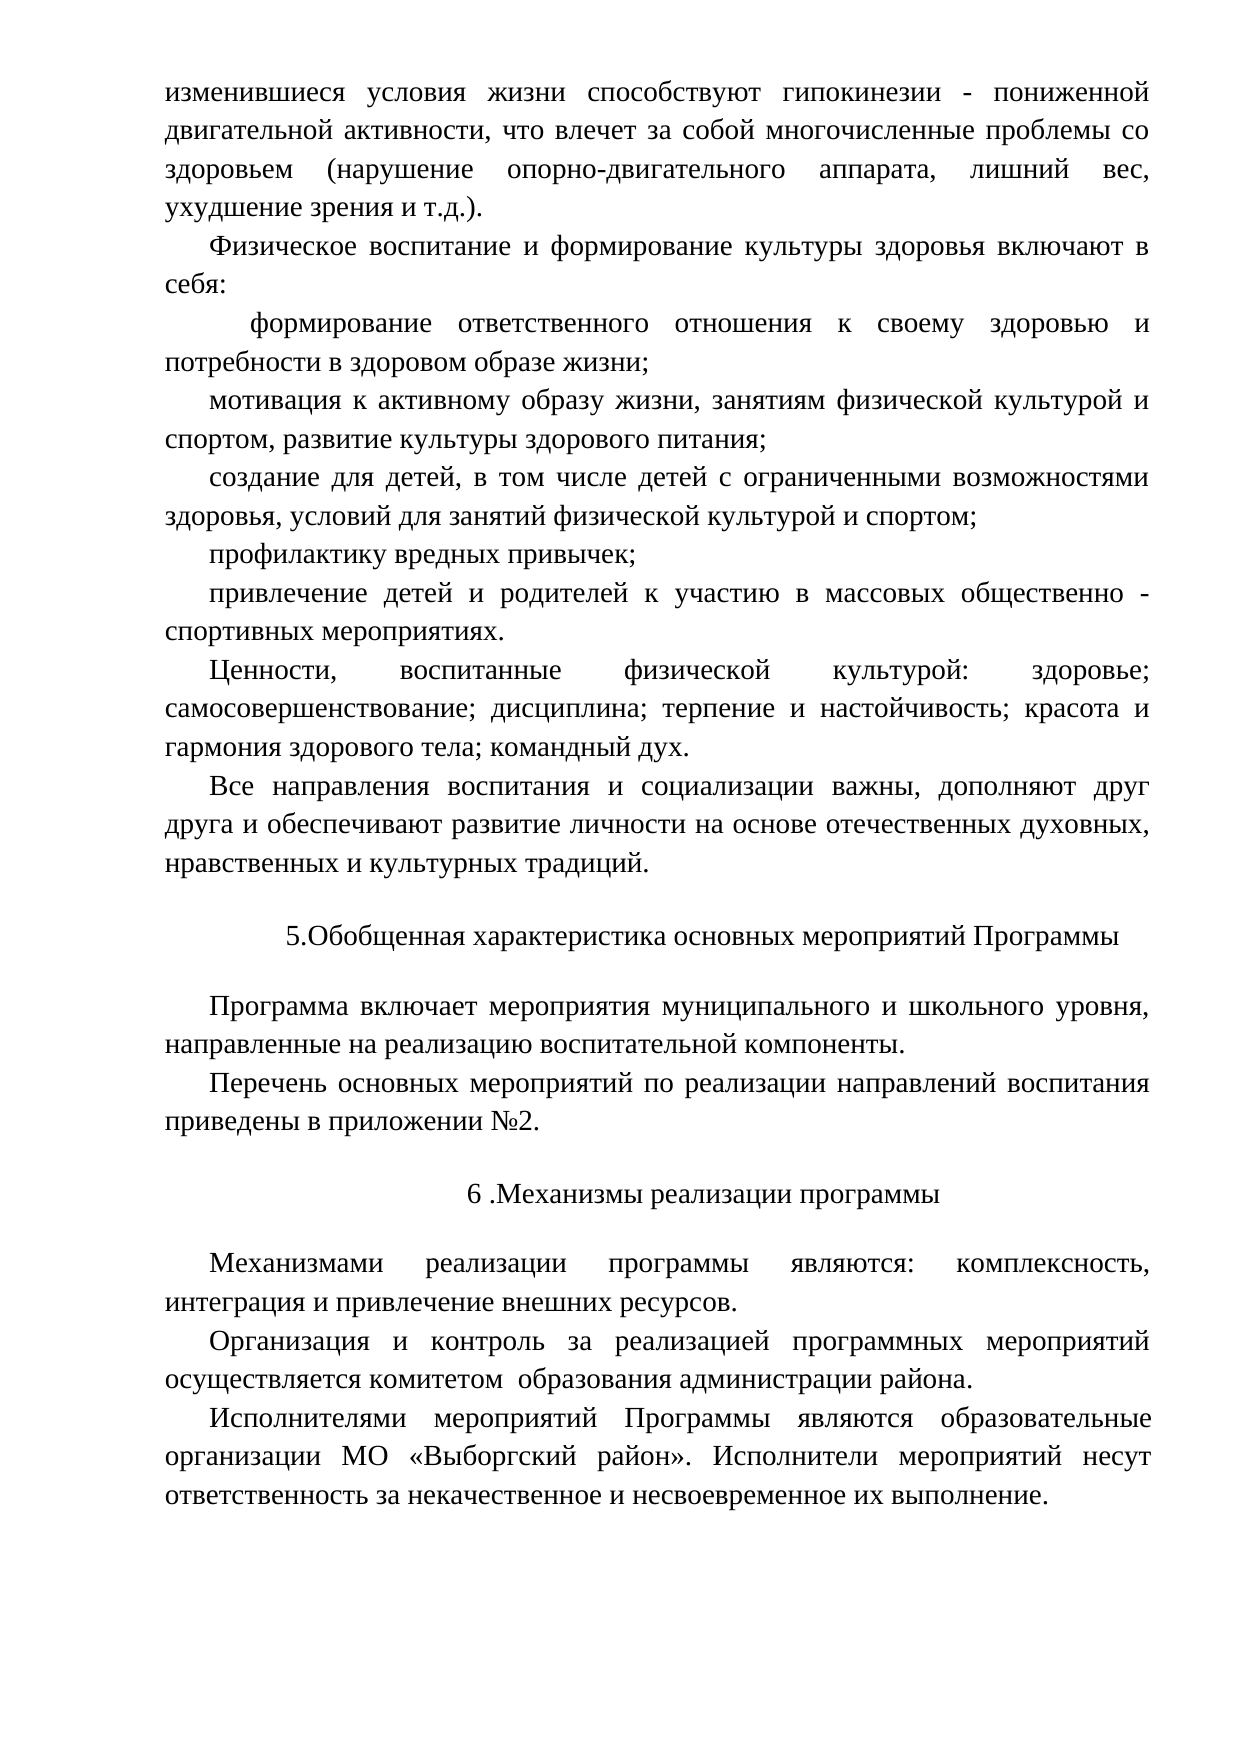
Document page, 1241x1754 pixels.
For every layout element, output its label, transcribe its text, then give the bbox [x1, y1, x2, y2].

text Исполнителями мероприятий Программы являются образовательные организации МО «Выборгский район». Исполнители мероприятий несут ответственность за некачественное и несвоевременное их выполнение. [164, 1400, 1153, 1510]
text привлечение детей и родителей к участию в массовых общественно - спортивных мероприятиях. [164, 575, 1151, 647]
text Ценности, воспитанные физической культурой: здоровье; самосовершенствование; дисциплина; терпение и настойчивость; красота и гармония здорового тела; командный дух. [164, 652, 1151, 763]
text Организация и контроль за реализацией программных мероприятий осуществляется комитетом образования администрации района. [164, 1323, 1151, 1395]
text профилактику вредных привычек; [164, 536, 1182, 570]
text Физическое воспитание и формирование культуры здоровья включают в себя: [164, 228, 1151, 300]
text 5.Обобщенная характеристика основных мероприятий Программы [285, 918, 1182, 951]
text мотивация к активному образу жизни, занятиям физической культурой и спортом, развитие культуры здорового питания; [164, 382, 1151, 454]
text создание для детей, в том числе детей с ограниченными возможностями здоровья, условий для занятий физической культурой и спортом; [164, 459, 1151, 531]
text Перечень основных мероприятий по реализации направлений воспитания приведены в приложении №2. [164, 1065, 1151, 1137]
text Все направления воспитания и социализации важны, дополняют друг друга и обеспечивают развитие личности на основе отечественных духовных, нравственных и культурных традиций. [164, 768, 1151, 878]
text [164, 74, 1151, 223]
text Программа включает мероприятия муниципального и школьного уровня, направленные на реализацию воспитательной компоненты. [164, 988, 1151, 1060]
text 6 .Механизмы реализации программы [467, 1176, 1182, 1210]
text формирование ответственного отношения к своему здоровью и потребности в здоровом образе жизни; [164, 305, 1151, 377]
text Механизмами реализации программы являются: комплексность, интеграция и привлечение внешних ресурсов. [164, 1246, 1151, 1318]
